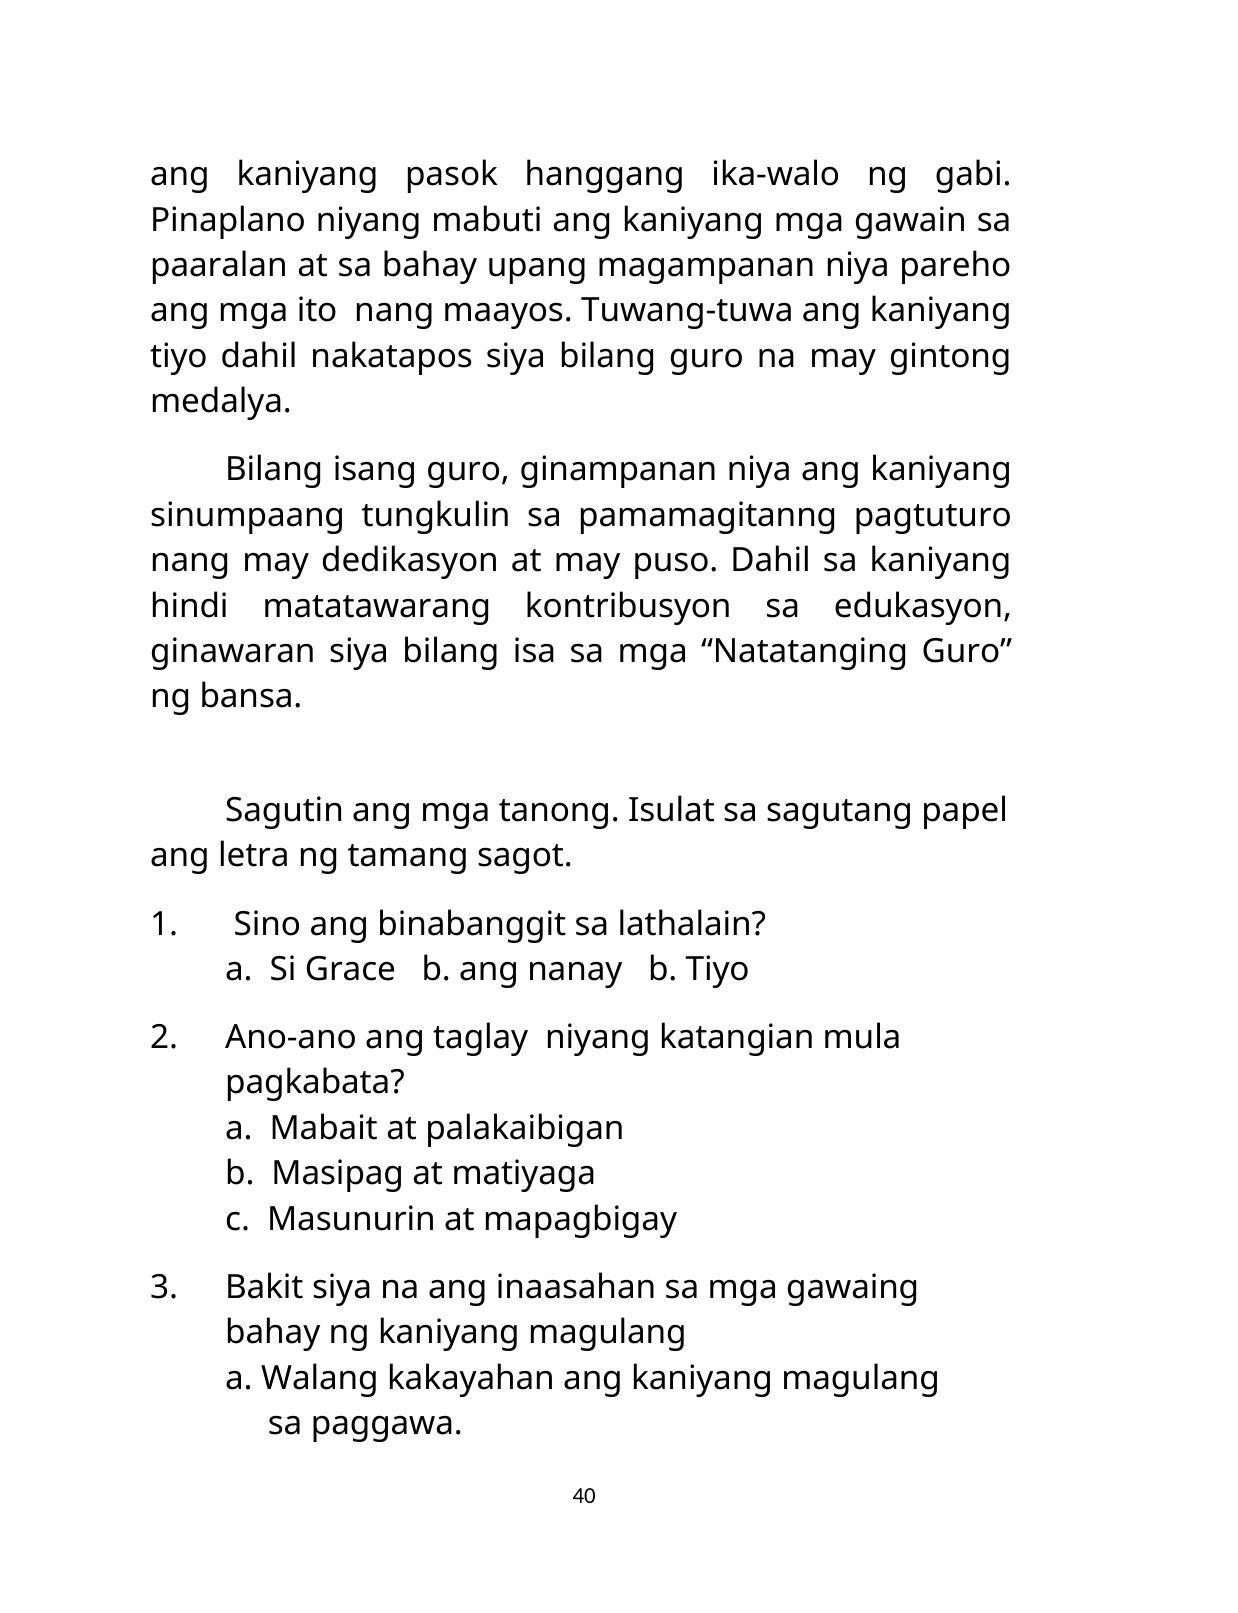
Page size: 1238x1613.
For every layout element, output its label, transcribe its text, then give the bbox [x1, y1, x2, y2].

text c. Masunurin at mapagbigay [225, 1194, 1012, 1240]
text Bilang isang guro, ginampanan niya ang kaniyang sinumpaang tungkulin sa pamamagitanng pagtuturo nang may dedikasyon at may puso. Dahil sa kaniyang hindi matatawarang kontribusyon sa edukasyon, ginawaran siya bilang isa sa mga “Natatanging Guro” ng bansa. [150, 445, 1012, 718]
text b. Masipag at matiyaga [225, 1149, 1012, 1194]
text 3. Bakit siya na ang inaasahan sa mga gawaing bahay ng kaniyang magulang [150, 1263, 1012, 1353]
text a. Si Grace b. ang nanay b. Tiyo [187, 945, 1012, 990]
text sa paggawa. [225, 1399, 1012, 1444]
text 1. Sino ang binabanggit sa lathalain? [150, 899, 1012, 945]
text a. Mabait at palakaibigan [225, 1104, 1012, 1149]
text a. Walang kakayahan ang kaniyang magulang [225, 1353, 1012, 1399]
text 2. Ano-ano ang taglay niyang katangian mula pagkabata? [150, 1013, 1012, 1104]
text Sagutin ang mga tanong. Isulat sa sagutang papel ang letra ng tamang sagot. [150, 786, 1012, 877]
